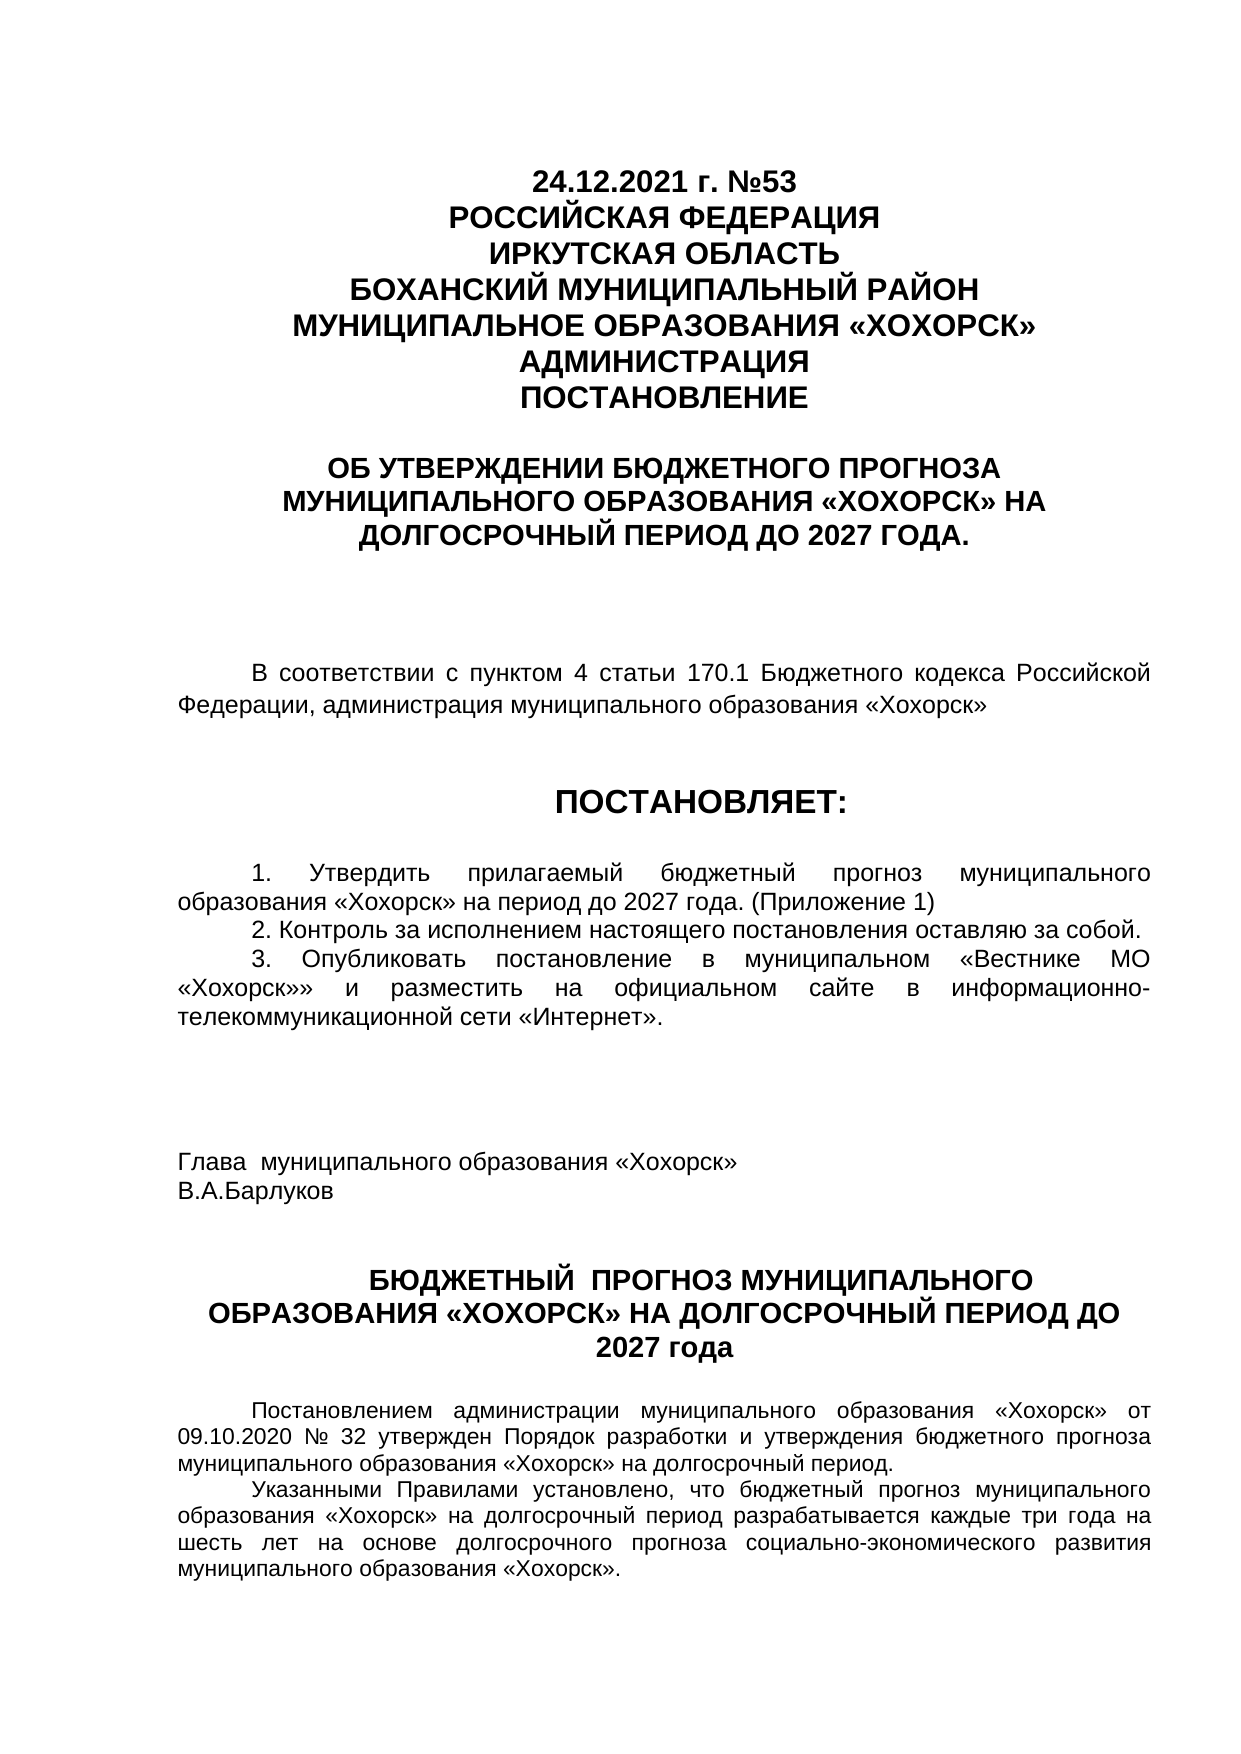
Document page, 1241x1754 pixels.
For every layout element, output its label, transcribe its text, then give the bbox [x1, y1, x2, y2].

text Иркутская область [177, 235, 1152, 271]
text Российская Федерация [177, 199, 1152, 235]
text Указанными Правилами установлено, что бюджетный прогноз муниципального образования «Хохорск» на долгосрочный период разрабатывается каждые три года на шесть лет на основе долгосрочного прогноза социально-экономического развития муниципального образования «Хохорск». [177, 1476, 1152, 1581]
text 2. Контроль за исполнением настоящего постановления оставляю за собой. [177, 915, 1152, 944]
text В соответствии с пунктом 4 статьи 170.1 Бюджетного кодекса Российской Федерации, администрация муниципального образования «Хохорск» [177, 657, 1152, 719]
list Глава муниципального образования «Хохорск» В.А.Барлуков [177, 1147, 1152, 1204]
text 1. Утвердить прилагаемый бюджетный прогноз муниципального образования «Хохорск» на период до 2027 года. (Приложение 1) [177, 858, 1152, 915]
text БЮДЖЕТНЫЙ ПРОГНОЗ МУНИЦИПАЛЬНОГО ОБРАЗОВАНИЯ «ХОХОРСК» НА ДОЛГОСРОЧНЫЙ ПЕРИОД ДО 2027 года [177, 1263, 1152, 1363]
text ПОСТАНОВЛЯЕТ: [177, 782, 1152, 820]
title ОБ УТВЕРЖДЕНИИ БЮДЖЕТНОГО ПРОГНОЗА МУНИЦИПАЛЬНОГО ОБРАЗОВАНИЯ «ХОХОРСК» НА ДОЛГОСРОЧНЫЙ ПЕРИОД ДО 2027 ГОДА. [177, 451, 1152, 551]
text МуниципальноЕ образованиЯ «ХОХОРСК» [177, 307, 1152, 343]
text БОХАНСКИЙ МУНИЦИПАЛЬНЫЙ РАЙОН [177, 271, 1152, 307]
text 24.12.2021 г. №53 [177, 163, 1152, 199]
text АДМИНИСТРАЦИЯ [177, 343, 1152, 379]
text Постановление [177, 379, 1152, 415]
text 3. Опубликовать постановление в муниципальном «Вестнике МО «Хохорск»» и разместить на официальном сайте в информационно-телекоммуникационной сети «Интернет». [177, 944, 1152, 1030]
text Постановлением администрации муниципального образования «Хохорск» от 09.10.2020 № 32 утвержден Порядок разработки и утверждения бюджетного прогноза муниципального образования «Хохорск» на долгосрочный период. [177, 1397, 1152, 1476]
